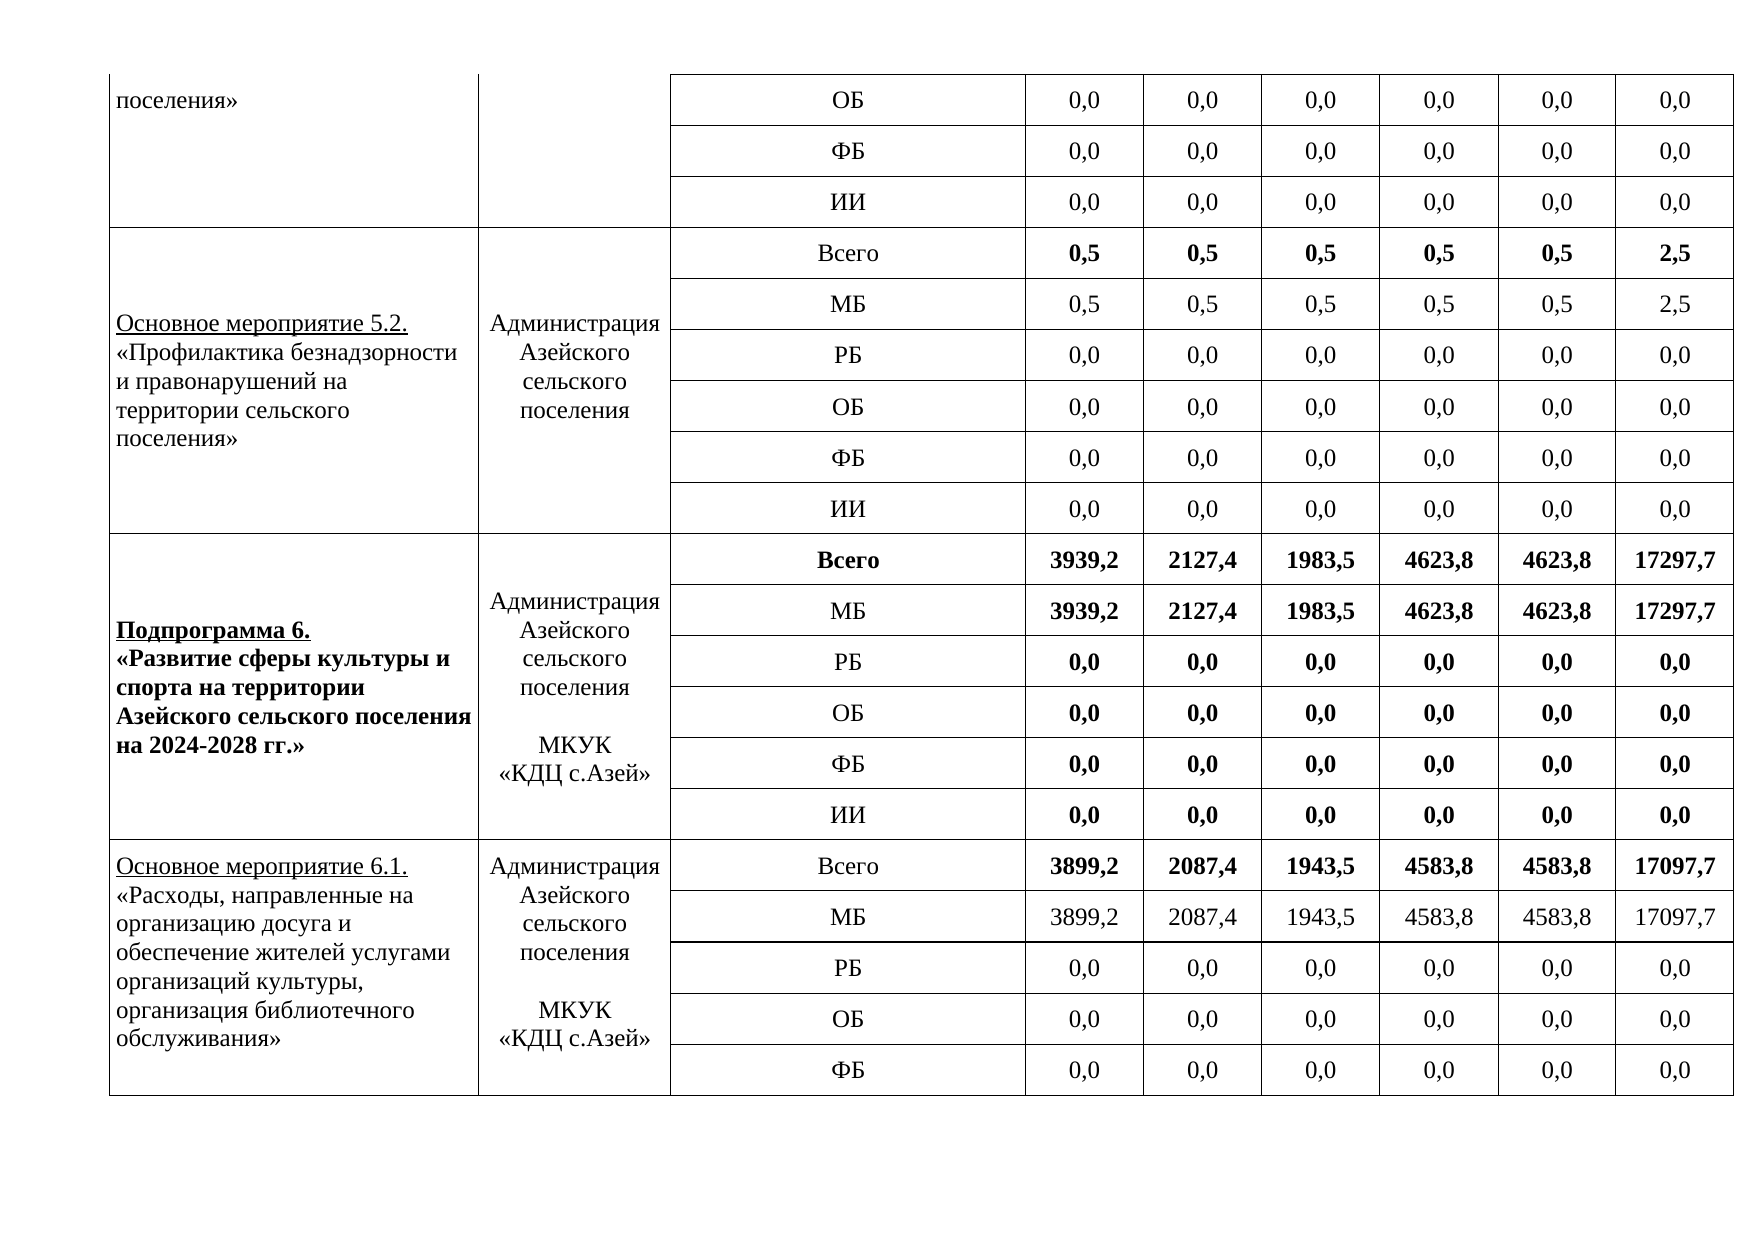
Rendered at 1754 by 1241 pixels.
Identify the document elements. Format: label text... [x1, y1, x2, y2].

table_cell 0,0 [1262, 432, 1379, 482]
table_cell 3899,2 [1026, 891, 1143, 941]
table_cell 0,0 [1616, 330, 1733, 380]
table_cell 0,0 [1616, 126, 1733, 176]
table_cell 0,0 [1026, 943, 1143, 992]
table_cell 0,0 [1380, 738, 1498, 788]
table_cell 0,0 [1262, 177, 1379, 227]
table_cell 17097,7 [1616, 840, 1733, 890]
table_cell 0,0 [1499, 330, 1615, 380]
table_cell 0,0 [1616, 75, 1733, 125]
table_cell 0,0 [1499, 126, 1615, 176]
table_cell 2087,4 [1144, 840, 1261, 890]
table_cell 0,0 [1026, 1045, 1143, 1094]
table_cell 0,0 [1616, 177, 1733, 227]
table_cell 0,0 [1499, 1045, 1615, 1094]
table_cell Подпрограмма 6. «Развитие сферы культуры и спорта на территории Азейского сельского поселения на 2024-2028 гг.» [110, 534, 478, 839]
table_cell 0,0 [1499, 483, 1615, 533]
table_cell 2127,4 [1144, 534, 1261, 584]
table_cell 0,0 [1026, 789, 1143, 839]
table_cell 0,0 [1144, 943, 1261, 992]
table_cell 0,0 [1616, 738, 1733, 788]
table_cell 0,5 [1262, 228, 1379, 278]
table_cell 0,0 [1144, 636, 1261, 686]
table_cell Всего [671, 228, 1025, 278]
table_cell 0,0 [1026, 636, 1143, 686]
table_cell 0,0 [1499, 994, 1615, 1043]
table_cell 0,0 [1499, 432, 1615, 482]
table_cell 4623,8 [1380, 585, 1498, 635]
table_cell 0,5 [1499, 228, 1615, 278]
table_cell 0,0 [1262, 943, 1379, 992]
table_cell 0,0 [1499, 177, 1615, 227]
table_cell 0,0 [1616, 1045, 1733, 1094]
table_cell 0,0 [1380, 75, 1498, 125]
table_cell 0,0 [1144, 126, 1261, 176]
table_cell 1943,5 [1262, 840, 1379, 890]
table_cell 0,0 [1144, 738, 1261, 788]
table_cell РБ [671, 943, 1025, 992]
table_cell Всего [671, 534, 1025, 584]
table_cell ОБ [671, 687, 1025, 737]
table_cell 0,0 [1499, 789, 1615, 839]
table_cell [479, 840, 670, 1094]
table_cell 0,0 [1380, 636, 1498, 686]
table_cell 0,0 [1499, 381, 1615, 431]
table_cell 0,0 [1380, 381, 1498, 431]
table_cell 0,0 [1144, 381, 1261, 431]
table_cell 0,0 [1380, 177, 1498, 227]
table_cell 0,0 [1499, 943, 1615, 992]
table_cell 0,0 [1499, 75, 1615, 125]
table_cell 0,0 [1380, 1045, 1498, 1094]
table_cell 0,0 [1262, 330, 1379, 380]
table_cell 0,5 [1262, 279, 1379, 329]
table_cell Основное мероприятие 6.1. «Расходы, направленные на организацию досуга и обеспечение жителей услугами организаций культуры, организация библиотечного обслуживания» [110, 840, 478, 1094]
table_cell 0,0 [1380, 789, 1498, 839]
table_cell 0,0 [1499, 738, 1615, 788]
table_cell ФБ [671, 432, 1025, 482]
table_cell 17097,7 [1616, 891, 1733, 941]
table_cell 0,0 [1026, 994, 1143, 1043]
table_cell 0,0 [1616, 789, 1733, 839]
table_cell МБ [671, 279, 1025, 329]
table_cell 0,0 [1144, 483, 1261, 533]
table_cell 0,0 [1144, 1045, 1261, 1094]
table_cell 0,0 [1380, 994, 1498, 1043]
table_cell РБ [671, 636, 1025, 686]
table_cell 0,5 [1144, 279, 1261, 329]
table_cell 0,0 [1262, 789, 1379, 839]
table_cell ФБ [671, 738, 1025, 788]
table_cell 0,0 [1144, 994, 1261, 1043]
table_cell 0,0 [1380, 432, 1498, 482]
table_cell 0,0 [1616, 636, 1733, 686]
table_cell 0,0 [1262, 636, 1379, 686]
table_cell 3939,2 [1026, 534, 1143, 584]
table_cell ИИ [671, 483, 1025, 533]
table_cell Основное мероприятие 5.2. «Профилактика безнадзорности и правонарушений на территории сельского поселения» [110, 228, 478, 533]
table_cell 2087,4 [1144, 891, 1261, 941]
table_cell 0,0 [1144, 330, 1261, 380]
table_cell 0,5 [1026, 279, 1143, 329]
table_cell 0,5 [1380, 279, 1498, 329]
table_cell 0,0 [1616, 483, 1733, 533]
table_cell ФБ [671, 126, 1025, 176]
table_cell 4623,8 [1499, 585, 1615, 635]
table_cell 0,0 [1026, 432, 1143, 482]
table_cell 0,0 [1499, 687, 1615, 737]
table_cell 2,5 [1616, 228, 1733, 278]
table_cell 0,0 [1262, 1045, 1379, 1094]
table_cell 0,0 [1262, 994, 1379, 1043]
table_cell 1983,5 [1262, 534, 1379, 584]
table_cell Администрация Азейского сельского поселения МКУК «КДЦ с.Азей» [479, 534, 670, 839]
table_cell 0,5 [1380, 228, 1498, 278]
table_cell РБ [671, 330, 1025, 380]
table_cell 0,0 [1026, 738, 1143, 788]
table_cell 0,0 [1144, 432, 1261, 482]
table_cell 0,0 [1262, 483, 1379, 533]
table_cell 0,0 [1380, 126, 1498, 176]
table_cell 0,0 [1026, 126, 1143, 176]
table_cell Всего [671, 840, 1025, 890]
table_cell 1943,5 [1262, 891, 1379, 941]
table_cell 0,0 [1380, 687, 1498, 737]
table_cell 4583,8 [1380, 891, 1498, 941]
table_cell 0,0 [1499, 636, 1615, 686]
table_cell 0,0 [1026, 75, 1143, 125]
table_cell 4583,8 [1499, 840, 1615, 890]
table_cell МБ [671, 891, 1025, 941]
table_cell ОБ [671, 381, 1025, 431]
table_cell 0,0 [1380, 943, 1498, 992]
table_cell 0,0 [1144, 687, 1261, 737]
table_cell ФБ [671, 1045, 1025, 1094]
table_cell 0,0 [1026, 330, 1143, 380]
table_cell 2127,4 [1144, 585, 1261, 635]
table_cell 0,0 [1144, 177, 1261, 227]
table_cell 17297,7 [1616, 534, 1733, 584]
table_cell 0,0 [1144, 789, 1261, 839]
table_cell 0,0 [1026, 381, 1143, 431]
table_cell 2,5 [1616, 279, 1733, 329]
table_cell 17297,7 [1616, 585, 1733, 635]
table_cell 0,0 [1616, 432, 1733, 482]
table_cell 0,0 [1380, 483, 1498, 533]
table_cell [479, 228, 670, 533]
table_cell 0,0 [1262, 381, 1379, 431]
table_cell 1983,5 [1262, 585, 1379, 635]
table_cell 0,0 [1616, 687, 1733, 737]
table_cell 0,0 [1262, 126, 1379, 176]
table_cell 4583,8 [1499, 891, 1615, 941]
table_cell 3939,2 [1026, 585, 1143, 635]
table_cell ИИ [671, 177, 1025, 227]
table_cell 0,0 [1026, 483, 1143, 533]
table_cell 0,0 [1380, 330, 1498, 380]
table_cell 4623,8 [1499, 534, 1615, 584]
table_cell 0,0 [1616, 943, 1733, 992]
table_cell 0,5 [1144, 228, 1261, 278]
table_cell 0,0 [1616, 994, 1733, 1043]
table_cell 0,5 [1026, 228, 1143, 278]
table_cell 0,0 [1616, 381, 1733, 431]
table_cell 0,0 [1144, 75, 1261, 125]
table_cell 0,0 [1262, 738, 1379, 788]
table_cell 3899,2 [1026, 840, 1143, 890]
table_cell 4583,8 [1380, 840, 1498, 890]
table_cell 0,5 [1499, 279, 1615, 329]
table_cell 0,0 [1026, 177, 1143, 227]
table_cell 0,0 [1262, 687, 1379, 737]
table_cell 0,0 [1026, 687, 1143, 737]
table_cell 0,0 [1262, 75, 1379, 125]
table_cell ИИ [671, 789, 1025, 839]
table_cell 4623,8 [1380, 534, 1498, 584]
table_cell ОБ [671, 75, 1025, 125]
table_cell МБ [671, 585, 1025, 635]
table_cell ОБ [671, 994, 1025, 1043]
